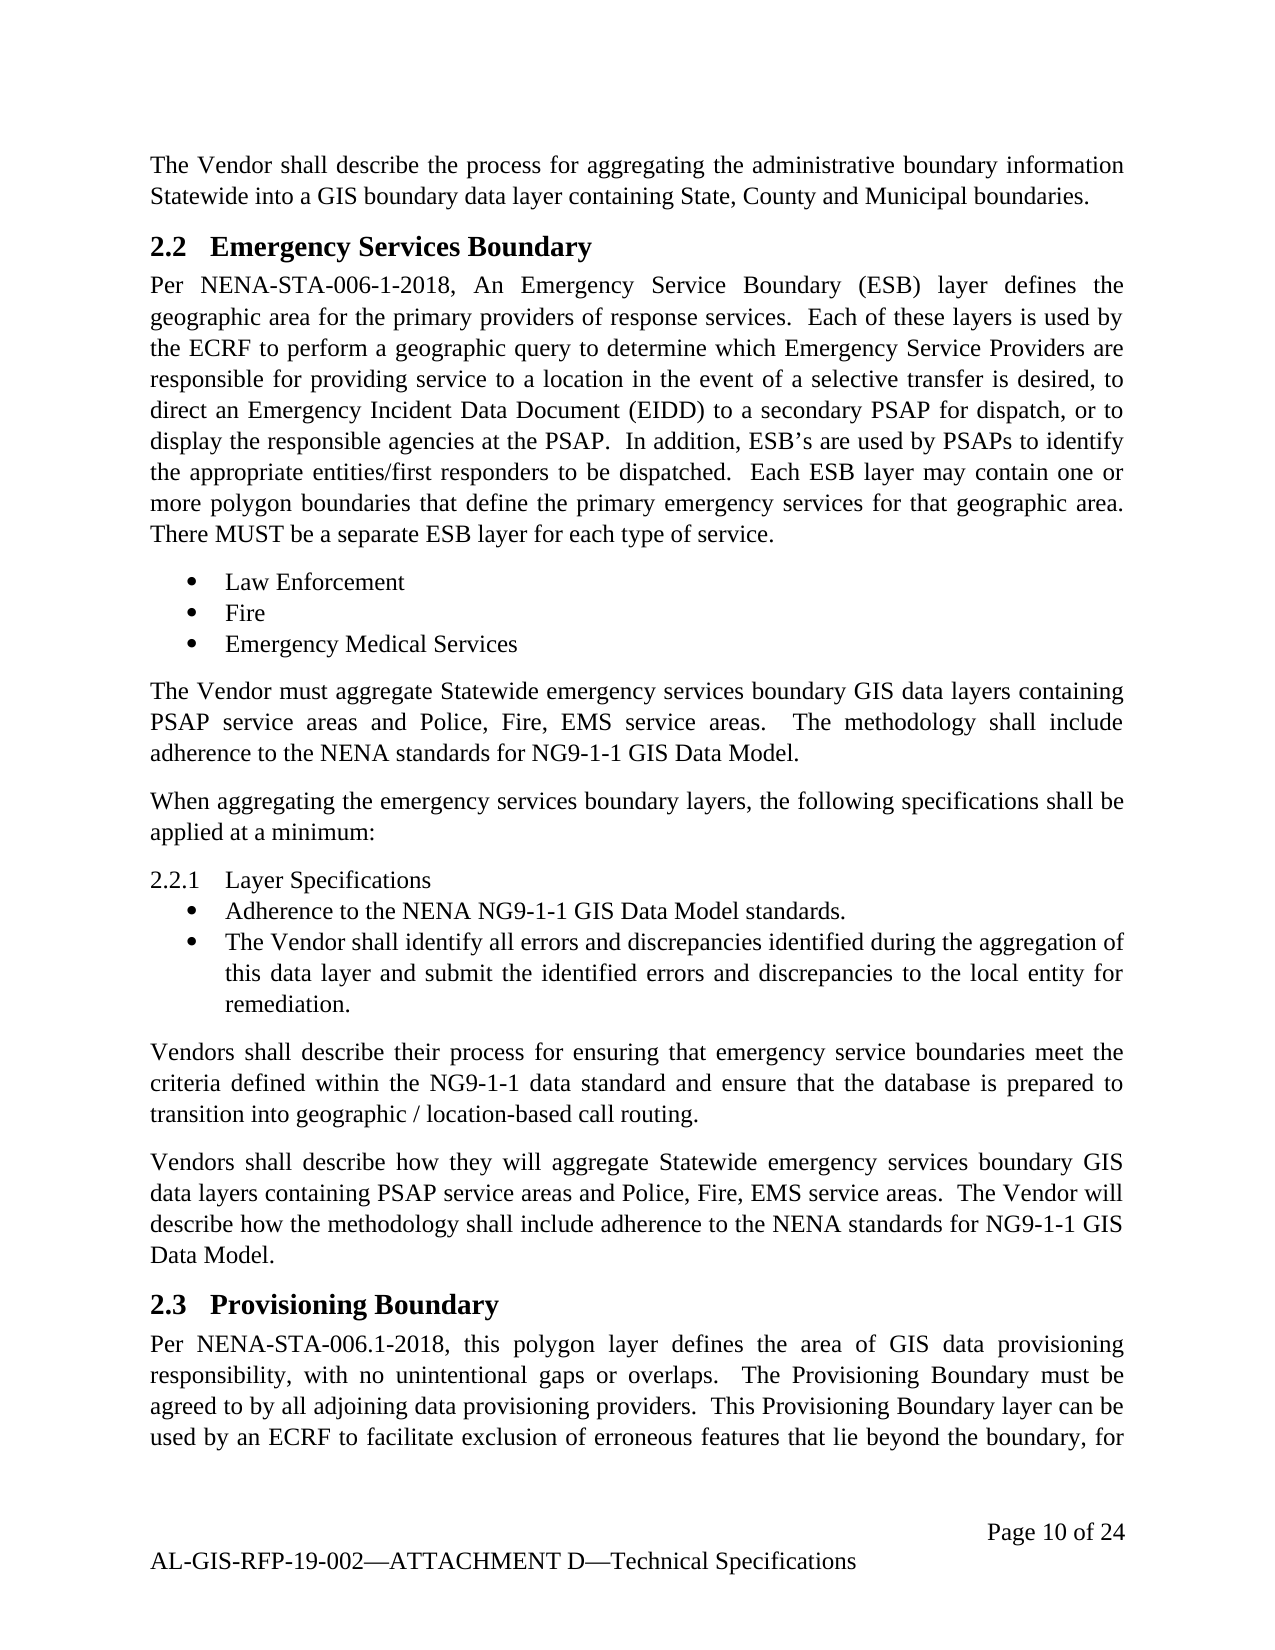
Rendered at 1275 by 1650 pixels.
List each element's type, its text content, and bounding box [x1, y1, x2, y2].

text Vendors shall describe how they will aggregate Statewide emergency services boundary GIS data layers containing PSAP service areas and Police, Fire, EMS service areas. The Vendor will describe how the methodology shall include adherence to the NENA standards for NG9-1-1 GIS Data Model. [150, 1147, 1125, 1268]
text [150, 1329, 1125, 1451]
text Vendors shall describe their process for ensuring that emergency service boundaries meet the criteria defined within the NG9-1-1 data standard and ensure that the database is prepared to transition into geographic / location-based call routing. [150, 1037, 1125, 1128]
list Emergency Medical Services [187, 629, 1125, 657]
text The Vendor must aggregate Statewide emergency services boundary GIS data layers containing PSAP service areas and Police, Fire, EMS service areas. The methodology shall include adherence to the NENA standards for NG9-1-1 GIS Data Model. [150, 676, 1125, 767]
subtitle Provisioning Boundary [150, 1287, 1125, 1321]
subtitle Layer Specifications [150, 865, 1125, 894]
list The Vendor shall identify all errors and discrepancies identified during the aggregation of this data layer and submit the identified errors and discrepancies to the local entity for remediation. [187, 927, 1125, 1018]
text Per NENA-STA-006-1-2018, An Emergency Service Boundary (ESB) layer defines the geographic area for the primary providers of response services. Each of these layers is used by the ECRF to perform a geographic query to determine which Emergency Service Providers are responsible for providing service to a location in the event of a selective transfer is desired, to direct an Emergency Incident Data Document (EIDD) to a secondary PSAP for dispatch, or to display the responsible agencies at the PSAP. In addition, ESB’s are used by PSAPs to identify the appropriate entities/first responders to be dispatched. Each ESB layer may contain one or more polygon boundaries that define the primary emergency services for that geographic area. There MUST be a separate ESB layer for each type of service. [150, 271, 1125, 548]
list Fire [187, 598, 1125, 626]
text When aggregating the emergency services boundary layers, the following specifications shall be applied at a minimum: [150, 786, 1125, 846]
subtitle Emergency Services Boundary [150, 229, 1125, 262]
list Law Enforcement [187, 567, 1125, 595]
list Adherence to the NENA NG9-1-1 GIS Data Model standards. [187, 896, 1125, 925]
text The Vendor shall describe the process for aggregating the administrative boundary information Statewide into a GIS boundary data layer containing State, County and Municipal boundaries. [150, 150, 1125, 210]
